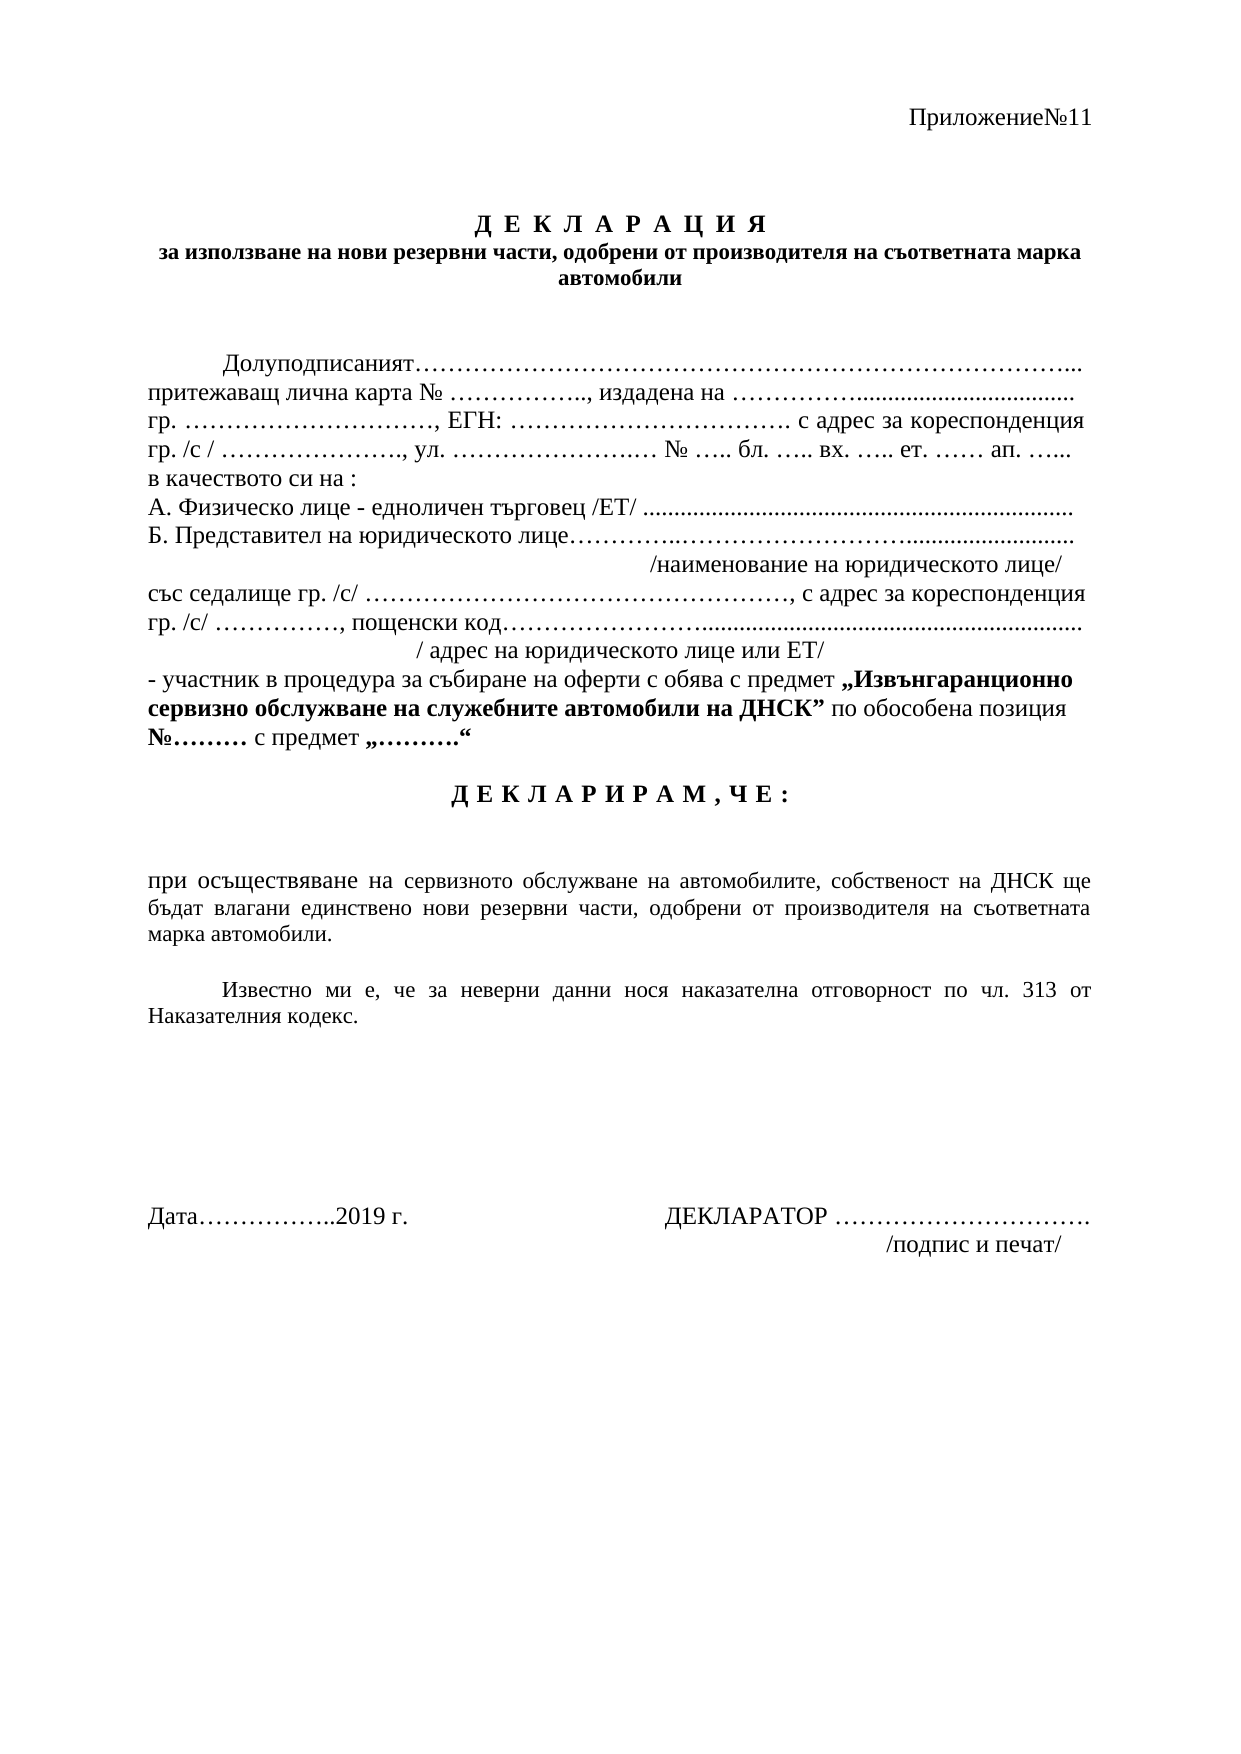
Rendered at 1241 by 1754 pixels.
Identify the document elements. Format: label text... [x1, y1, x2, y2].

text /подпис и печат/ [148, 1229, 1092, 1258]
text А. Физическо лице - едноличен търговец /ЕТ/ ..................................................................... [148, 492, 1092, 520]
text ДЕКЛАРИРАМ,ЧЕ: [148, 779, 1092, 808]
text / адрес на юридическото лице или ЕТ/ [148, 635, 1092, 664]
text Дата……………..2019 г. ДЕКЛАРАТОР …………………………. [148, 1201, 1092, 1229]
text - участник в процедура за събиране на оферти с обява с предмет „Извънгаранционно сервизно обслужване на служебните автомобили на ДНСК” по обособена позиция №……… с предмет „……….“ [148, 664, 1092, 750]
text при осъществяване на сервизното обслужване на автомобилите, собственост на ДНСК ще бъдат влагани единствено нови резервни части, одобрени от производителя на съответната марка автомобили. [148, 865, 1092, 947]
text /наименование на юридическото лице/ [148, 549, 1092, 578]
text Б. Представител на юридическото лице…………..………………………........................... [148, 520, 1092, 549]
text в качеството си на : [148, 463, 1092, 492]
text за използване на нови резервни части, одобрени от производителя на съответната марка автомобили [148, 238, 1092, 290]
text със седалище гр. /с/ ……………………………………………, с адрес за кореспонденция гр. /с/ ……………, пощенски код……………………............................................................. [148, 578, 1092, 635]
text Приложение№11 [148, 102, 1092, 131]
text Декларация [148, 209, 1092, 238]
text гр. …………………………, ЕГН: ……………………………. с адрес за кореспонденция гр. /с / …………………., ул. ………………….… № ….. бл. ….. вх. ….. ет. …… ап. …... [148, 405, 1092, 463]
text Известно ми е, че за неверни данни нося наказателна отговорност по чл. 313 от Наказателния кодекс. [148, 976, 1092, 1028]
text Долуподписаният……………………………………………………………………...притежаващ лична карта № …………….., издадена на ……………................................... [148, 348, 1092, 405]
